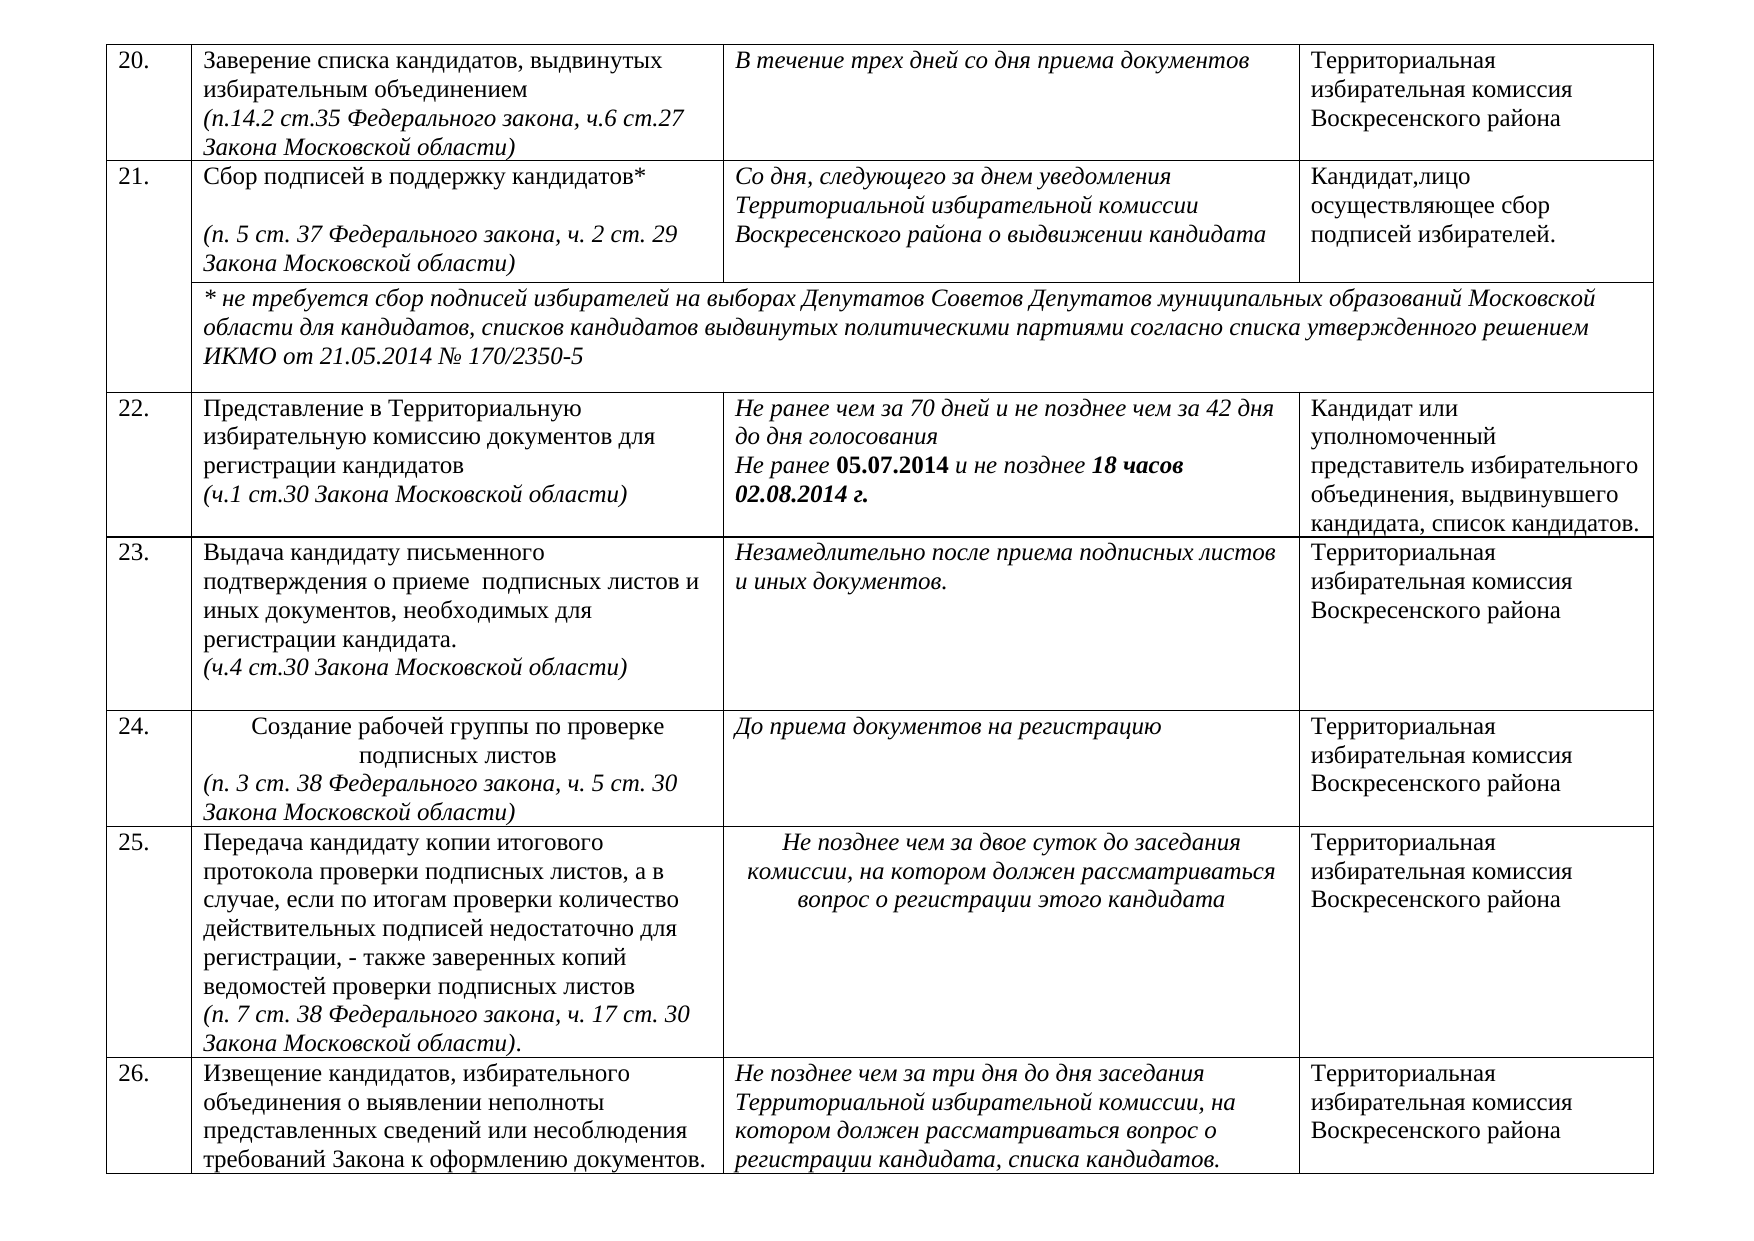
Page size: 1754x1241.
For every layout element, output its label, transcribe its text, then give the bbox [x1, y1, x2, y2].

table_cell Создание рабочей группы по проверке подписных листов (п. 3 ст. 38 Федерального закона, ч. 5 ст. 30 Закона Московской области) [192, 711, 723, 826]
table_cell До приема документов на регистрацию [724, 711, 1299, 826]
table_cell В течение трех дней со дня приема документов [724, 45, 1299, 160]
table_cell 23. [107, 538, 191, 710]
table_cell 24. [107, 711, 191, 826]
table_cell Кандидат или уполномоченный представитель избирательного объединения, выдвинувшего кандидата, список кандидатов. [1300, 393, 1653, 536]
table_cell Заверение списка кандидатов, выдвинутых избирательным объединением (п.14.2 ст.35 Федерального закона, ч.6 ст.27 Закона Московской области) [192, 45, 723, 160]
table_cell Со дня, следующего за днем уведомления Территориальной избирательной комиссии Воскресенского района о выдвижении кандидата [724, 161, 1299, 282]
table_cell 25. [107, 827, 191, 1057]
table_cell Территориальная избирательная комиссия Воскресенского района [1300, 711, 1653, 826]
table_cell * не требуется сбор подписей избирателей на выборах Депутатов Советов Депутатов муниципальных образований Московской области для кандидатов, списков кандидатов выдвинутых политическими партиями согласно списка утвержденного решением ИКМО от 21.05.2014 № 170/2350-5 [192, 283, 1653, 392]
table_cell Не позднее чем за двое суток до заседания комиссии, на котором должен рассматриваться вопрос о регистрации этого кандидата [724, 827, 1299, 1057]
table_cell 26. [107, 1058, 191, 1173]
table_cell Незамедлительно после приема подписных листов и иных документов. [724, 538, 1299, 710]
table_cell 22. [107, 393, 191, 536]
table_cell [724, 1058, 1299, 1173]
table_cell 20. [107, 45, 191, 160]
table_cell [1300, 1058, 1653, 1173]
table_cell Кандидат,лицо осуществляющее сбор подписей избирателей. [1300, 161, 1653, 282]
table_cell Выдача кандидату письменного подтверждения о приеме подписных листов и иных документов, необходимых для регистрации кандидата. (ч.4 ст.30 Закона Московской области) [192, 538, 723, 710]
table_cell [192, 1058, 723, 1173]
table_cell Сбор подписей в поддержку кандидатов* (п. 5 ст. 37 Федерального закона, ч. 2 ст. 29 Закона Московской области) [192, 161, 723, 282]
table_cell 21. [107, 161, 191, 392]
table_cell Представление в Территориальную избирательную комиссию документов для регистрации кандидатов (ч.1 ст.30 Закона Московской области) [192, 393, 723, 536]
table_cell Передача кандидату копии итогового протокола проверки подписных листов, а в случае, если по итогам проверки количество действительных подписей недостаточно для регистрации, - также заверенных копий ведомостей проверки подписных листов (п. 7 ст. 38 Федерального закона, ч. 17 ст. 30 Закона Московской области). [192, 827, 723, 1057]
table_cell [1300, 45, 1653, 160]
table_cell Не ранее чем за 70 дней и не позднее чем за 42 дня до дня голосования Не ранее 05.07.2014 и не позднее 18 часов 02.08.2014 г. [724, 393, 1299, 536]
table_cell Территориальная избирательная комиссия Воскресенского района [1300, 538, 1653, 710]
table_cell Территориальная избирательная комиссия Воскресенского района [1300, 827, 1653, 1057]
